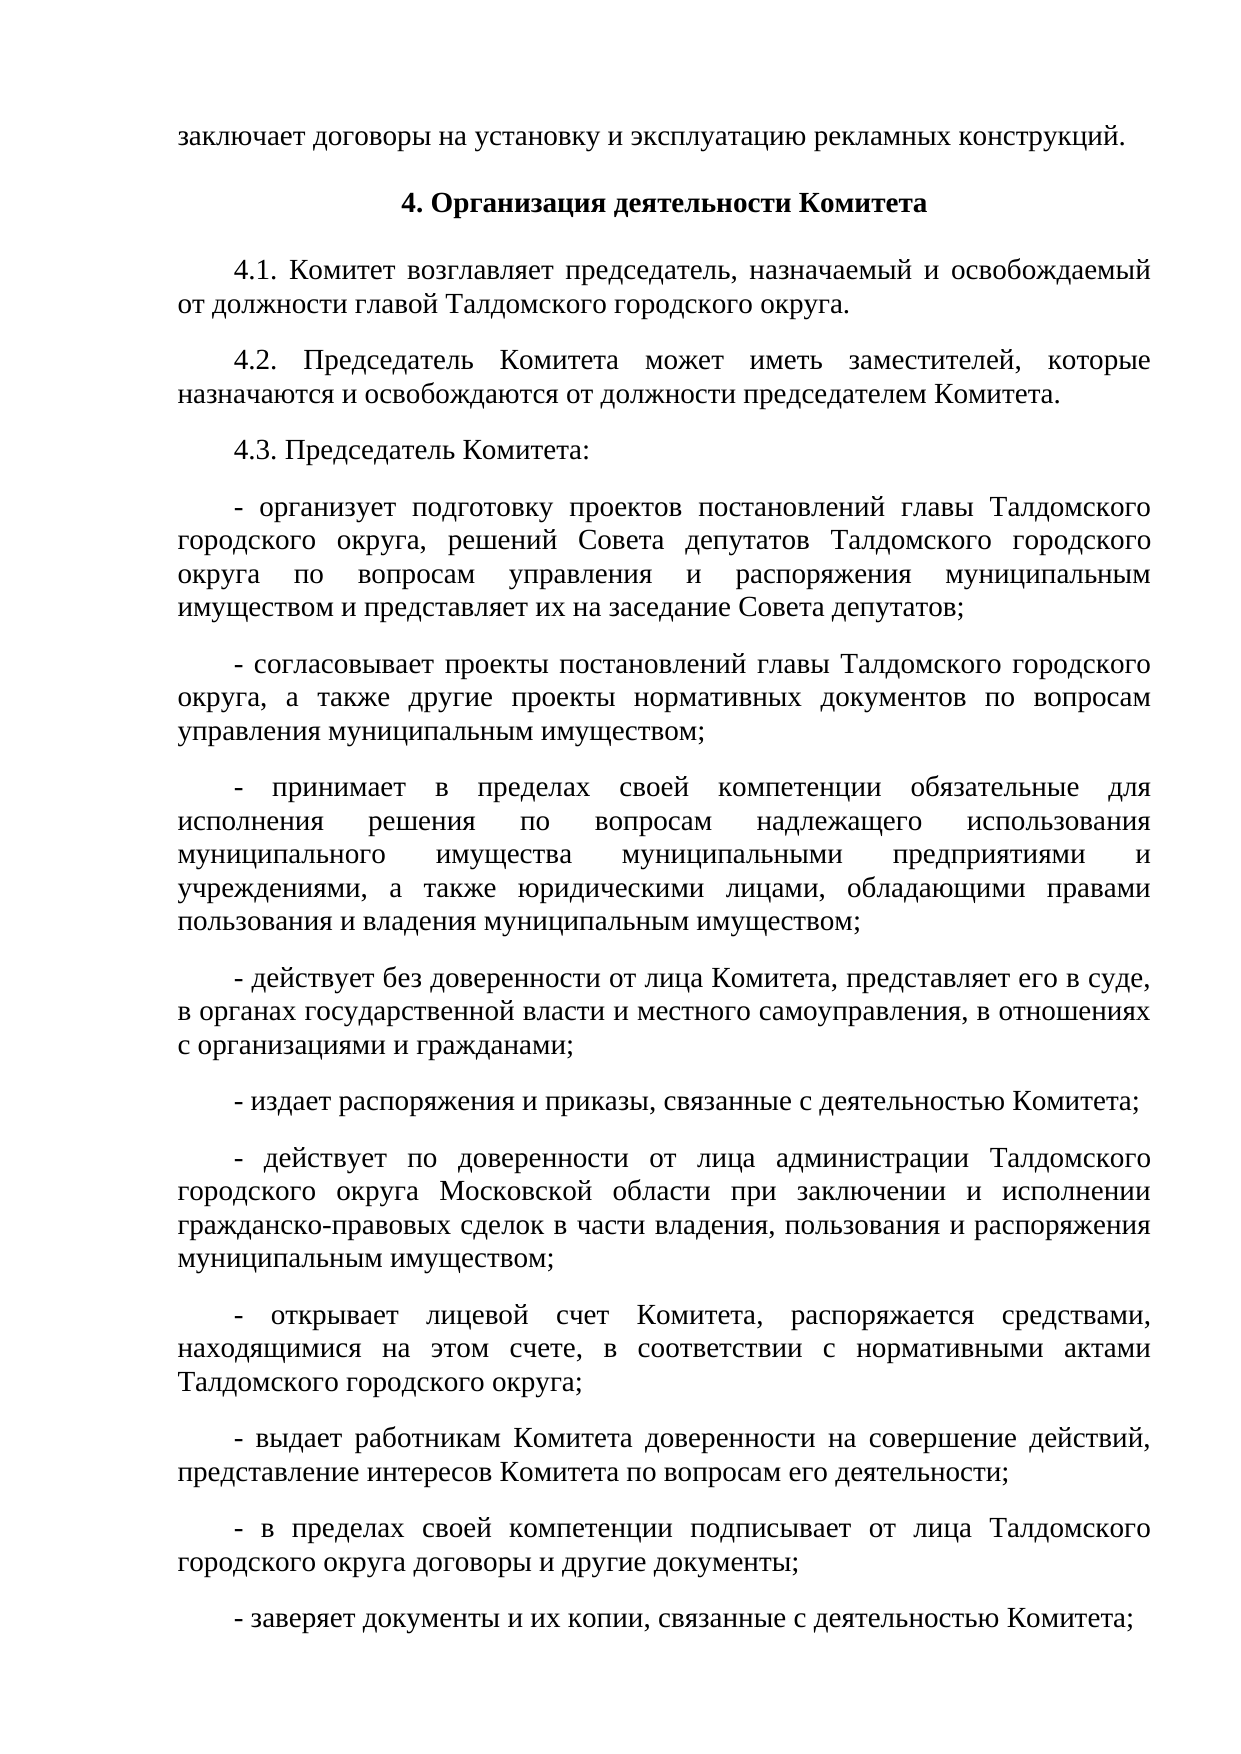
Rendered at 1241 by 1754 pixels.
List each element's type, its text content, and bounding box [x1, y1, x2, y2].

text 4.1. Комитет возглавляет председатель, назначаемый и освобождаемый от должности главой Талдомского городского округа. [177, 252, 1152, 319]
text - заверяет документы и их копии, связанные с деятельностью Комитета; [177, 1601, 1152, 1634]
text - принимает в пределах своей компетенции обязательные для исполнения решения по вопросам надлежащего использования муниципального имущества муниципальными предприятиями и учреждениями, а также юридическими лицами, обладающими правами пользования и владения муниципальным имуществом; [177, 769, 1152, 937]
text - согласовывает проекты постановлений главы Талдомского городского округа, а также другие проекты нормативных документов по вопросам управления муниципальным имуществом; [177, 646, 1152, 746]
text 4.3. Председатель Комитета: [177, 432, 1152, 466]
text - действует без доверенности от лица Комитета, представляет его в суде, в органах государственной власти и местного самоуправления, в отношениях с организациями и гражданами; [177, 960, 1152, 1061]
text - издает распоряжения и приказы, связанные с деятельностью Комитета; [177, 1083, 1152, 1117]
title 4. Организация деятельности Комитета [177, 185, 1152, 219]
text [177, 118, 1152, 152]
text - открывает лицевой счет Комитета, распоряжается средствами, находящимися на этом счете, в соответствии с нормативными актами Талдомского городского округа; [177, 1297, 1152, 1398]
text - организует подготовку проектов постановлений главы Талдомского городского округа, решений Совета депутатов Талдомского городского округа по вопросам управления и распоряжения муниципальным имуществом и представляет их на заседание Совета депутатов; [177, 489, 1152, 623]
text - выдает работникам Комитета доверенности на совершение действий, представление интересов Комитета по вопросам его деятельности; [177, 1421, 1152, 1488]
text - в пределах своей компетенции подписывает от лица Талдомского городского округа договоры и другие документы; [177, 1511, 1152, 1578]
text - действует по доверенности от лица администрации Талдомского городского округа Московской области при заключении и исполнении гражданско-правовых сделок в части владения, пользования и распоряжения муниципальным имуществом; [177, 1140, 1152, 1274]
text 4.2. Председатель Комитета может иметь заместителей, которые назначаются и освобождаются от должности председателем Комитета. [177, 342, 1152, 409]
